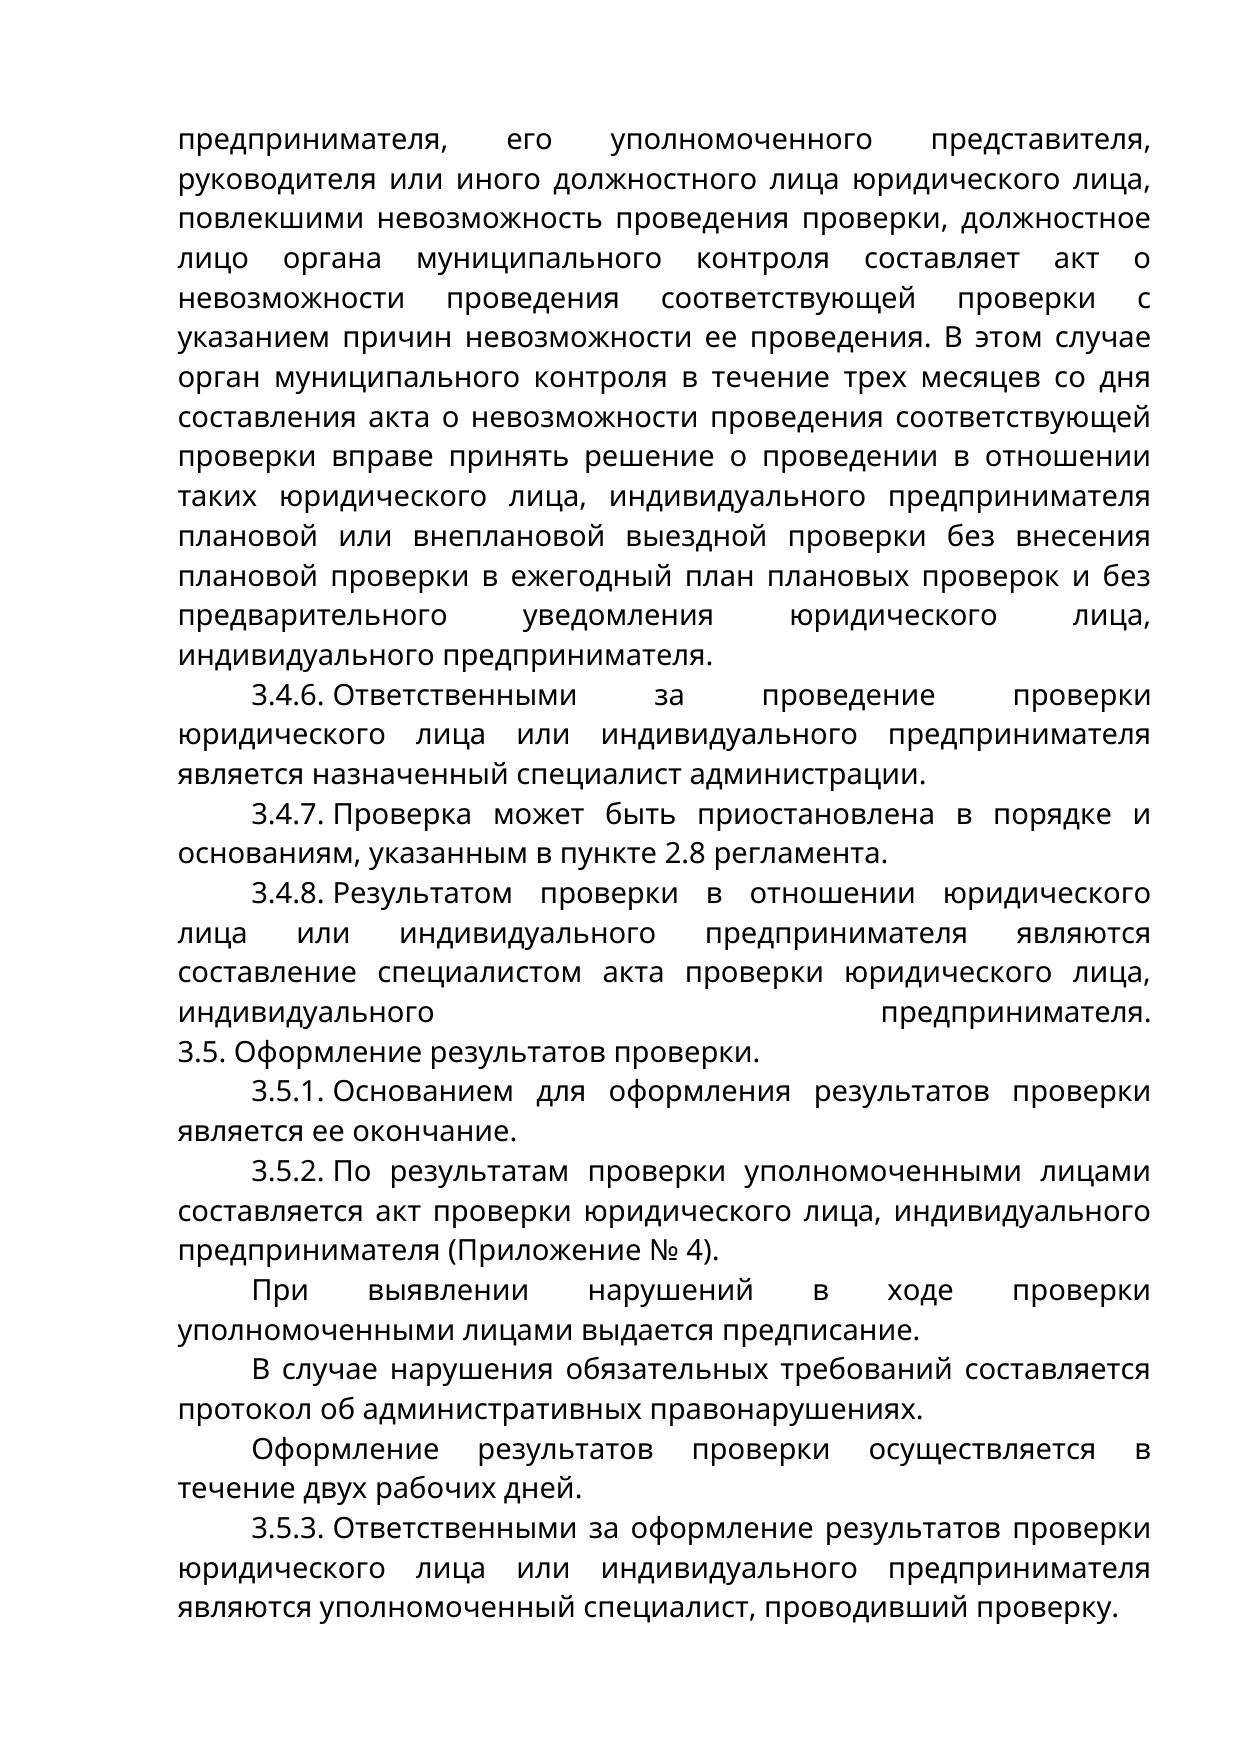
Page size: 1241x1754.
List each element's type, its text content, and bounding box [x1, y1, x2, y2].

text Оформление результатов проверки осуществляется в течение двух рабочих дней. [177, 1428, 1152, 1507]
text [177, 118, 1152, 674]
text 3.4.7. Проверка может быть приостановлена в порядке и основаниям, указанным в пункте 2.8 регламента. [177, 793, 1152, 872]
text 3.5.1. Основанием для оформления результатов проверки является ее окончание. [177, 1071, 1152, 1150]
text В случае нарушения обязательных требований составляется протокол об административных правонарушениях. [177, 1348, 1152, 1428]
text 3.5.2. По результатам проверки уполномоченными лицами составляется акт проверки юридического лица, индивидуального предпринимателя (Приложение № 4). [177, 1150, 1152, 1269]
text 3.4.6. Ответственными за проведение проверки юридического лица или индивидуального предпринимателя является назначенный специалист администрации. [177, 674, 1152, 793]
text При выявлении нарушений в ходе проверки уполномоченными лицами выдается предписание. [177, 1269, 1152, 1348]
text 3.5.3. Ответственными за оформление результатов проверки юридического лица или индивидуального предпринимателя являются уполномоченный специалист, проводивший проверку. [177, 1507, 1152, 1626]
text 3.4.8. Результатом проверки в отношении юридического лица или индивидуального предпринимателя являются составление специалистом акта проверки юридического лица, индивидуального предпринимателя. 3.5. Оформление результатов проверки. [177, 872, 1152, 1071]
